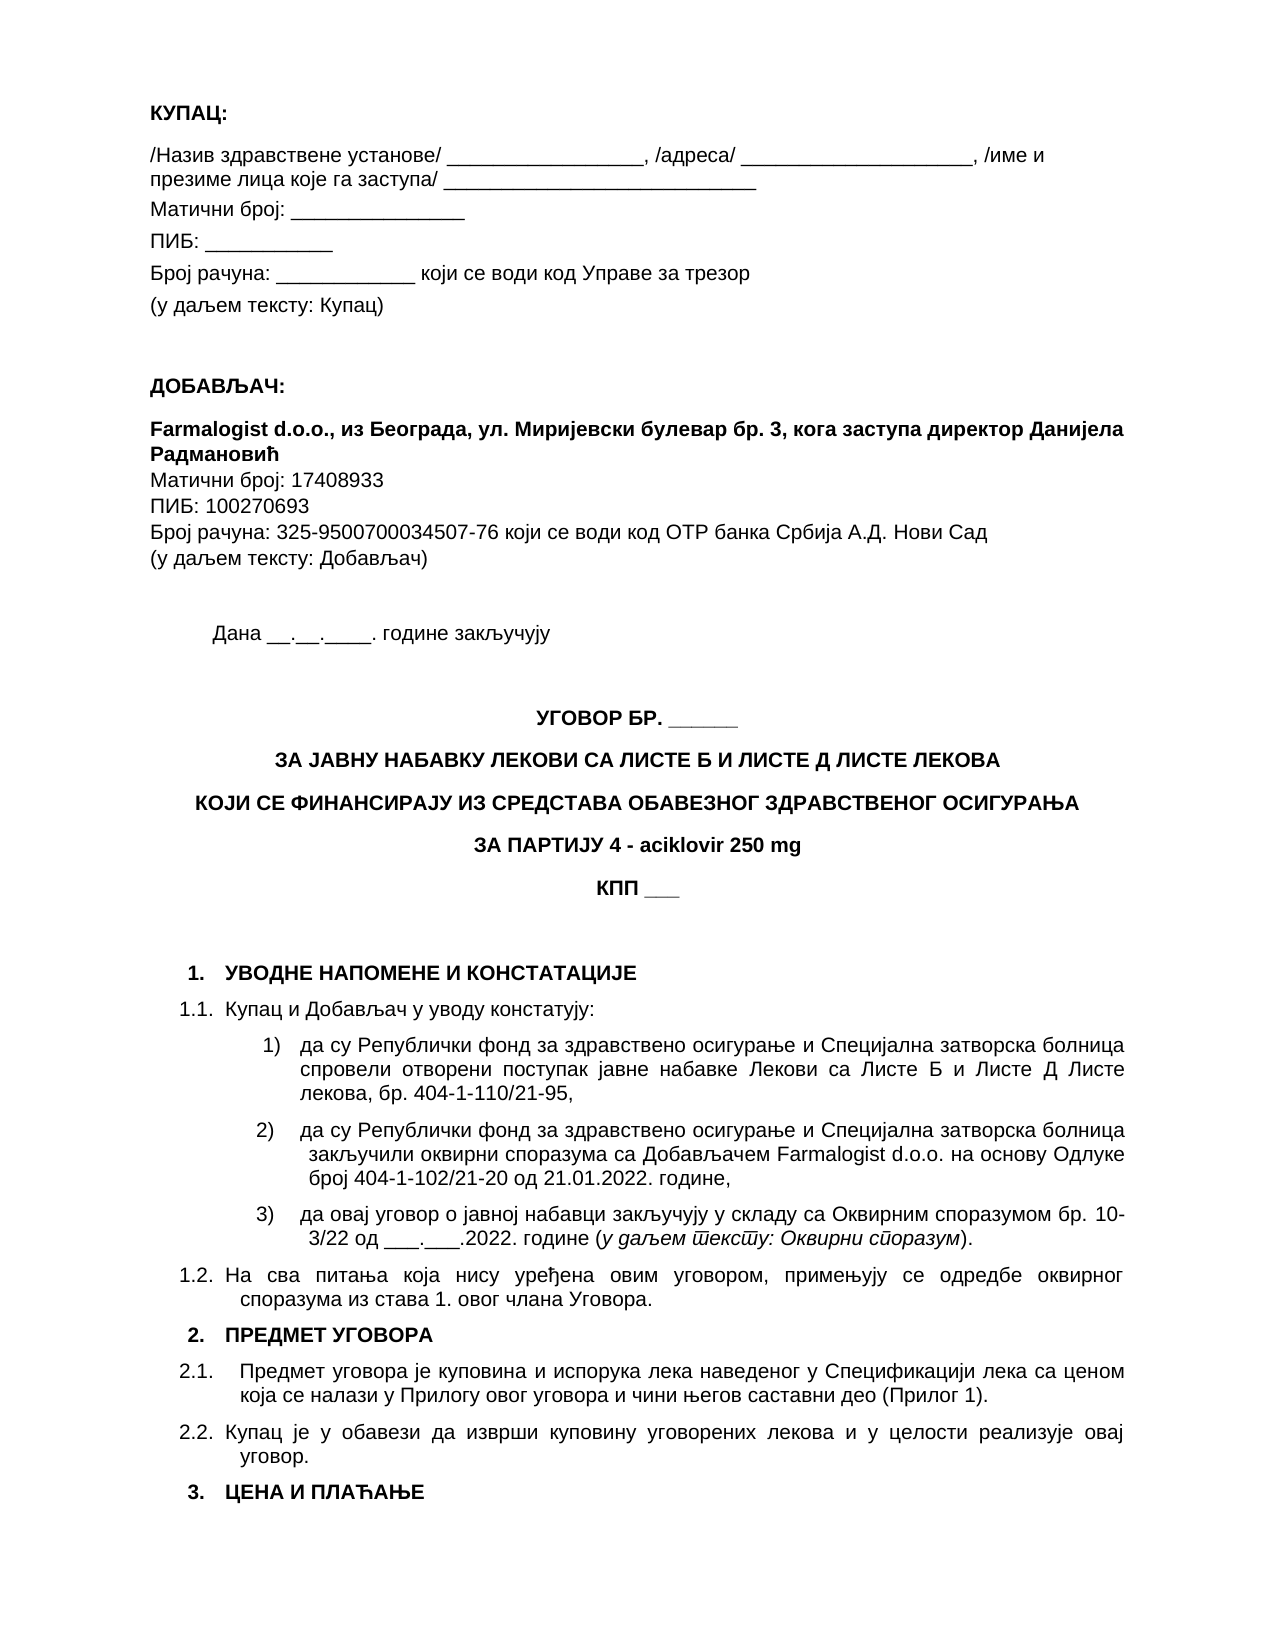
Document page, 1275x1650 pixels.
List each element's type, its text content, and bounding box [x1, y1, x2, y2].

text ЗА ЈАВНУ НАБАВКУ ЛЕКОВИ СА ЛИСТЕ Б И ЛИСТЕ Д ЛИСТЕ ЛЕКОВА [150, 748, 1125, 772]
list ПРЕДМЕТ УГОВOРА [187, 1323, 1125, 1347]
text Дана __.__.____. године закључују [212, 620, 1125, 644]
text ДОБАВЉАЧ: [150, 374, 1125, 398]
text ПИБ: 100270693 [150, 494, 1125, 518]
list ЦЕНА И ПЛАЋАЊЕ [187, 1480, 1125, 1504]
list да овај уговор о јавној набавци закључују у складу са Оквирним споразумом бр. 10-3/22 од ___.___.2022. године (у даљем тексту: Оквирни споразум). [256, 1202, 1125, 1250]
text ЗА ПАРТИЈУ 4 - aciklovir 250 mg [150, 833, 1125, 857]
text УГОВОР БР. ______ [150, 705, 1125, 729]
text (у даљем тексту: Купац) [150, 293, 1125, 317]
list Купац је у обавези да изврши куповину уговорених лекова и у целости реализује овај уговор. [179, 1420, 1125, 1468]
list Купац и Добављач у уводу констатују: [179, 997, 1125, 1021]
text Број рачуна: ____________ који се води код Управе за трезор [150, 261, 1125, 285]
text Број рачуна: 325-9500700034507-76 који се води код OTP банка Србија А.Д. Нови Сад [150, 520, 1125, 544]
text /Назив здравствене установе/ _________________, /адреса/ ____________________, /име и презиме лица које га заступа/ ___________________________ [150, 144, 1079, 191]
list На сва питања која нису уређена овим уговором, примењују се одредбе оквирног споразума из става 1. овог члана Уговора. [179, 1262, 1125, 1310]
list да су Републички фонд за здравствено осигурање и Специјална затворска болница закључили оквирни споразума са Добављачем Farmalogist d.o.o. на основу Одлуке број 404-1-102/21-20 од 21.01.2022. године, [256, 1118, 1125, 1189]
text Farmalogist d.o.o., из Београда, ул. Миријевски булевар бр. 3, кога заступа директор Данијела Радмановић [150, 416, 1125, 466]
list да су Републички фонд за здравствено осигурање и Специјална затворска болница спровели отворени поступак јавне набавке Лекови са Листе Б и Листе Д Листе лекова, бр. 404-1-110/21-95, [262, 1033, 1125, 1105]
text Матични број: _______________ [150, 197, 1125, 221]
text ПИБ: ___________ [150, 229, 1125, 253]
text Матични број: 17408933 [150, 468, 1125, 492]
text КУПАЦ: [150, 101, 1125, 125]
list УВОДНЕ НАПОМЕНЕ И КОНСТАТАЦИЈЕ [187, 960, 1125, 984]
list Предмет уговора је куповина и испорука лека наведеног у Спецификацији лека са ценом која се налази у Прилогу овог уговора и чини његов саставни део (Прилог 1). [179, 1359, 1125, 1407]
text (у даљем тексту: Добављач) [150, 546, 1125, 569]
text КОЈИ СЕ ФИНАНСИРАЈУ ИЗ СРЕДСТАВА ОБАВЕЗНОГ ЗДРАВСТВЕНОГ ОСИГУРАЊА [150, 790, 1125, 814]
text КПП ___ [150, 875, 1125, 899]
